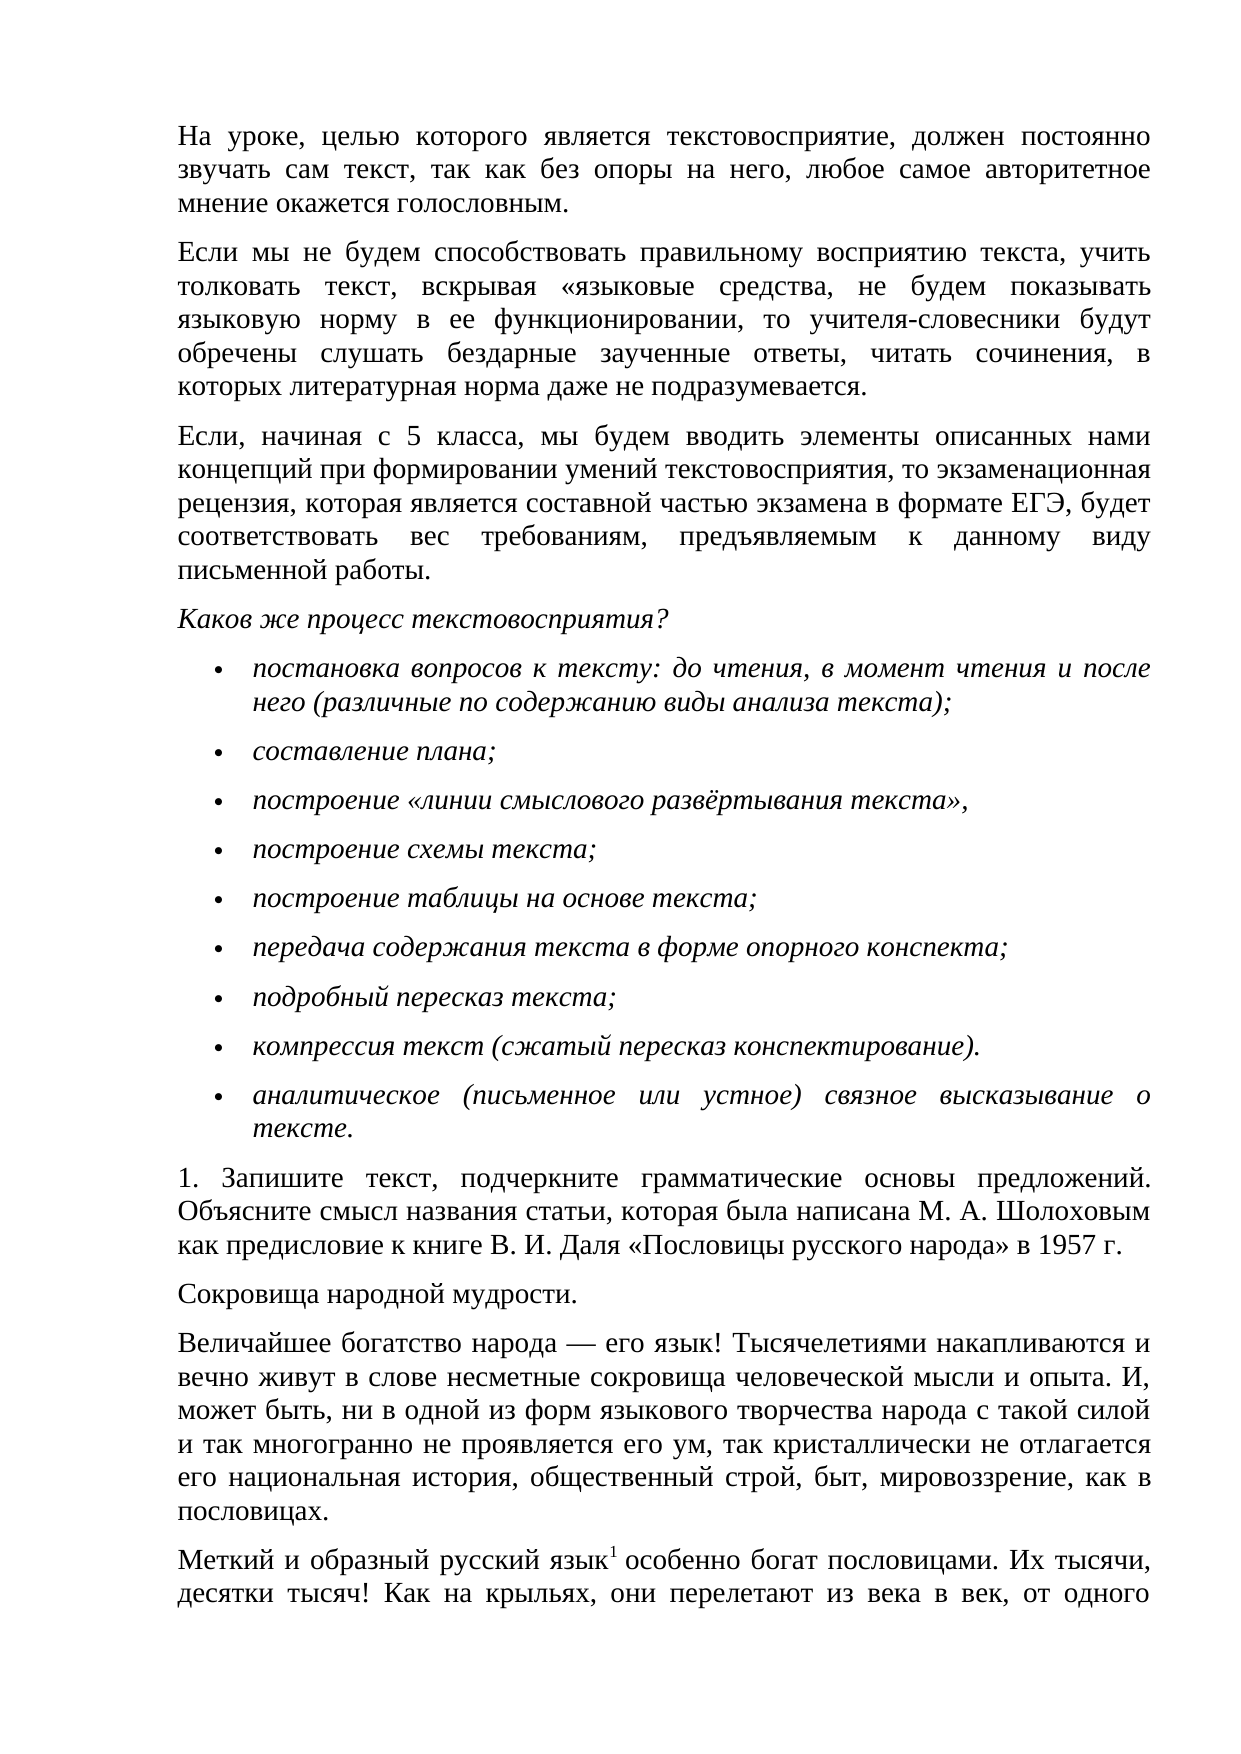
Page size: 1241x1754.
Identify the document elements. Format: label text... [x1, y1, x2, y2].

text Если мы не будем способствовать правильному восприятию текста, учить толковать текст, вскрывая «языковые средства, не будем показывать языковую норму в ее функционировании, то учителя-словесники будут обречены слушать бездарные заученные ответы, читать сочинения, в которых литературная норма даже не подразумевается. [177, 234, 1152, 402]
list подробный пересказ текста; [215, 979, 1152, 1012]
list постановка вопросов к тексту: до чтения, в момент чтения и после него (различные по содержанию виды анализа текста); [215, 650, 1152, 717]
list построение «линии смыслового развёртывания текста», [215, 782, 1152, 816]
list аналитическое (письменное или устное) связное высказывание о тексте. [215, 1077, 1152, 1144]
list построение таблицы на основе текста; [215, 880, 1152, 914]
text Величайшее богатство народа — его язык! Тысячелетиями накапливаются и вечно живут в слове несметные сокровища человеческой мысли и опыта. И, может быть, ни в одной из форм языкового творчества народа с такой силой и так многогранно не проявляется его ум, так кристаллически не отлагается его национальная история, общественный строй, быт, мировоззрение, как в пословицах. [177, 1325, 1152, 1526]
text На уроке, целью которого является текстовосприятие, должен постоянно звучать сам текст, так как без опоры на него, любое самое авторитетное мнение окажется голословным. [177, 118, 1152, 219]
text Каков же процесс текстовосприятия? [177, 601, 1152, 634]
list составление плана; [215, 733, 1152, 766]
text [177, 1542, 1152, 1609]
list построение схемы текста; [215, 831, 1152, 865]
text Если, начиная с 5 класса, мы будем вводить элементы описанных нами концепций при формировании умений текстовосприятия, то экзаменационная рецензия, которая является составной частью экзамена в формате ЕГЭ, будет соответствовать вес требованиям, предъявляемым к данному виду письменной работы. [177, 418, 1152, 585]
list компрессия текст (сжатый пересказ конспектирование). [215, 1028, 1152, 1061]
text Сокровища народной мудрости. [177, 1276, 1152, 1309]
list передача содержания текста в форме опорного конспекта; [215, 929, 1152, 963]
text 1. Запишите текст, подчеркните грамматические основы предложений. Объясните смысл названия статьи, которая была написана М. А. Шолоховым как предисловие к книге В. И. Даля «Пословицы русского народа» в 1957 г. [177, 1160, 1152, 1260]
